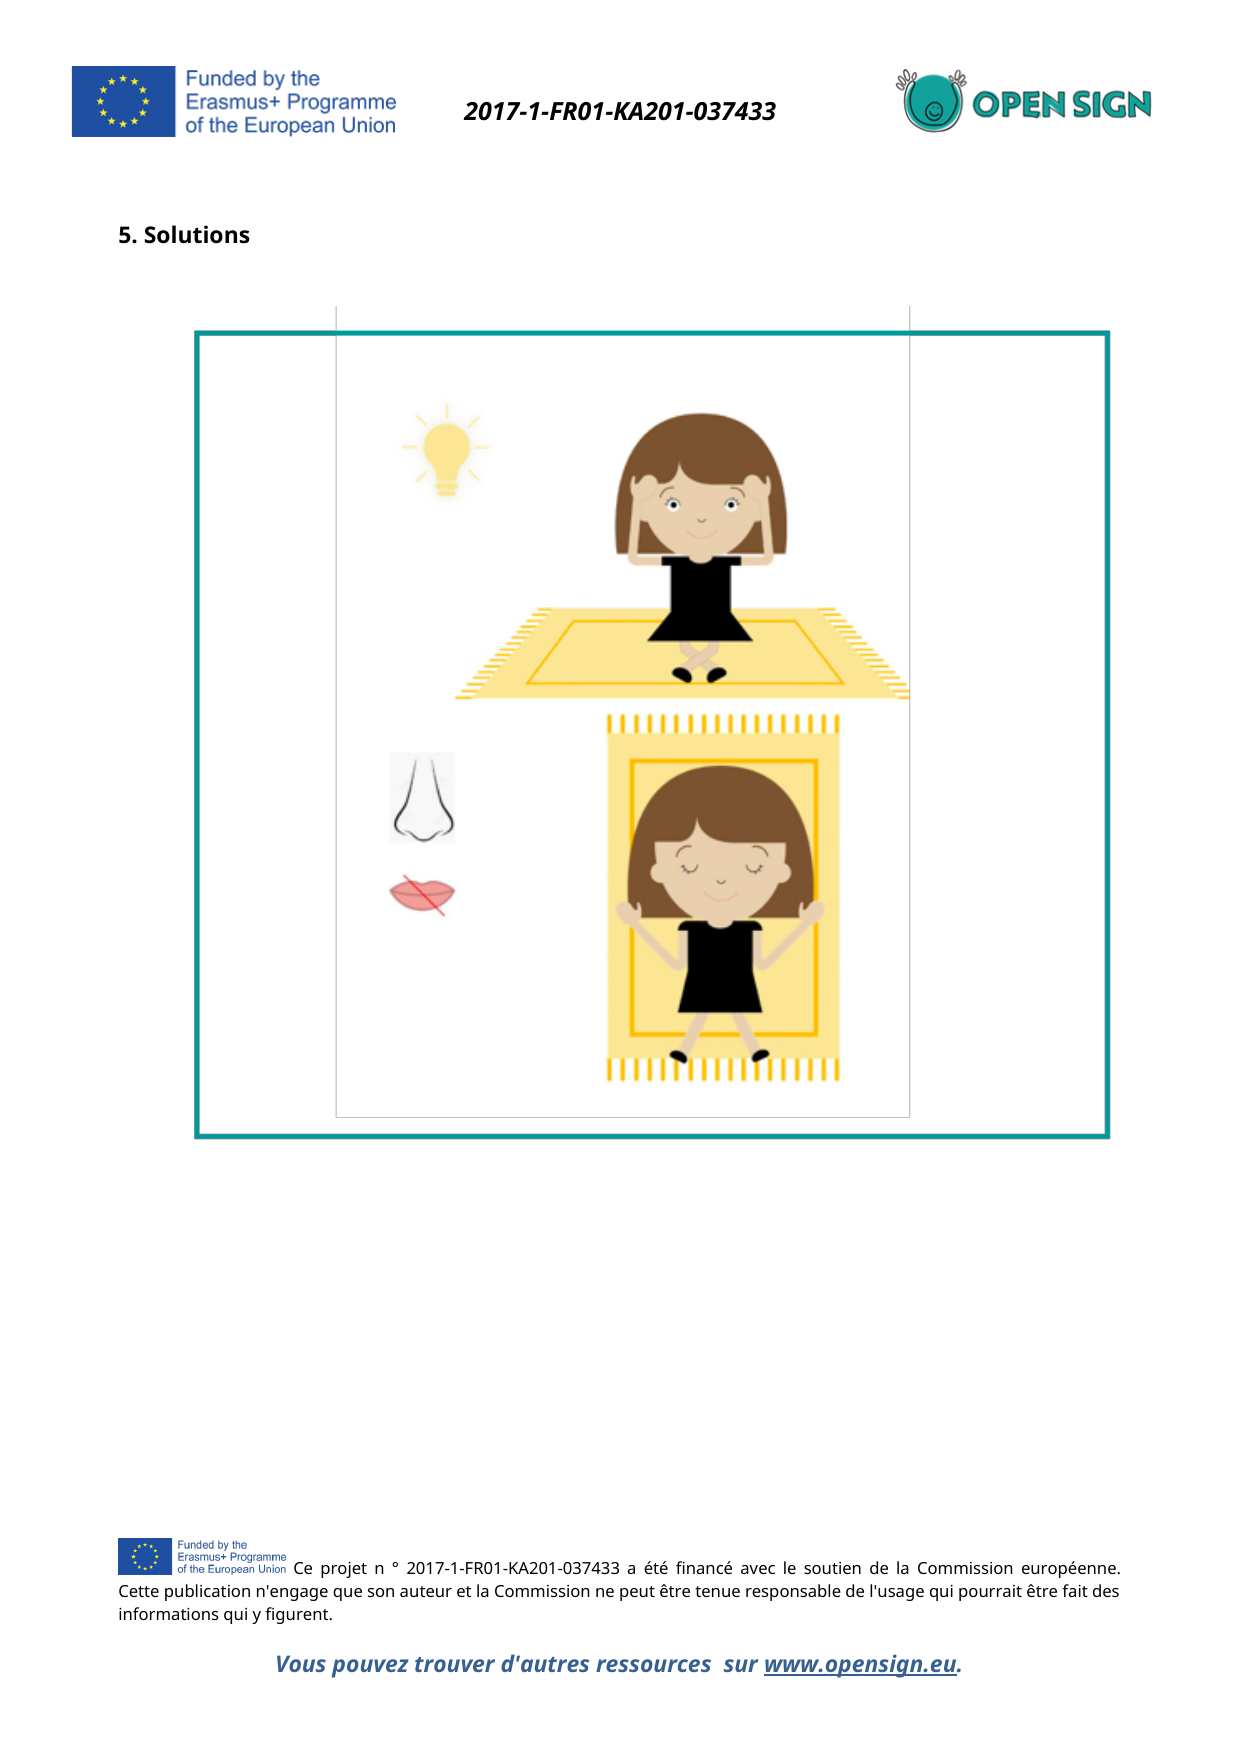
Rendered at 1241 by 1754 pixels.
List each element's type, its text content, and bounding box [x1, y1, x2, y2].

picture [193, 306, 1112, 1141]
picture [118, 1538, 286, 1575]
picture [71, 66, 396, 137]
text 5. Solutions [118, 219, 1122, 250]
picture [882, 59, 1180, 147]
